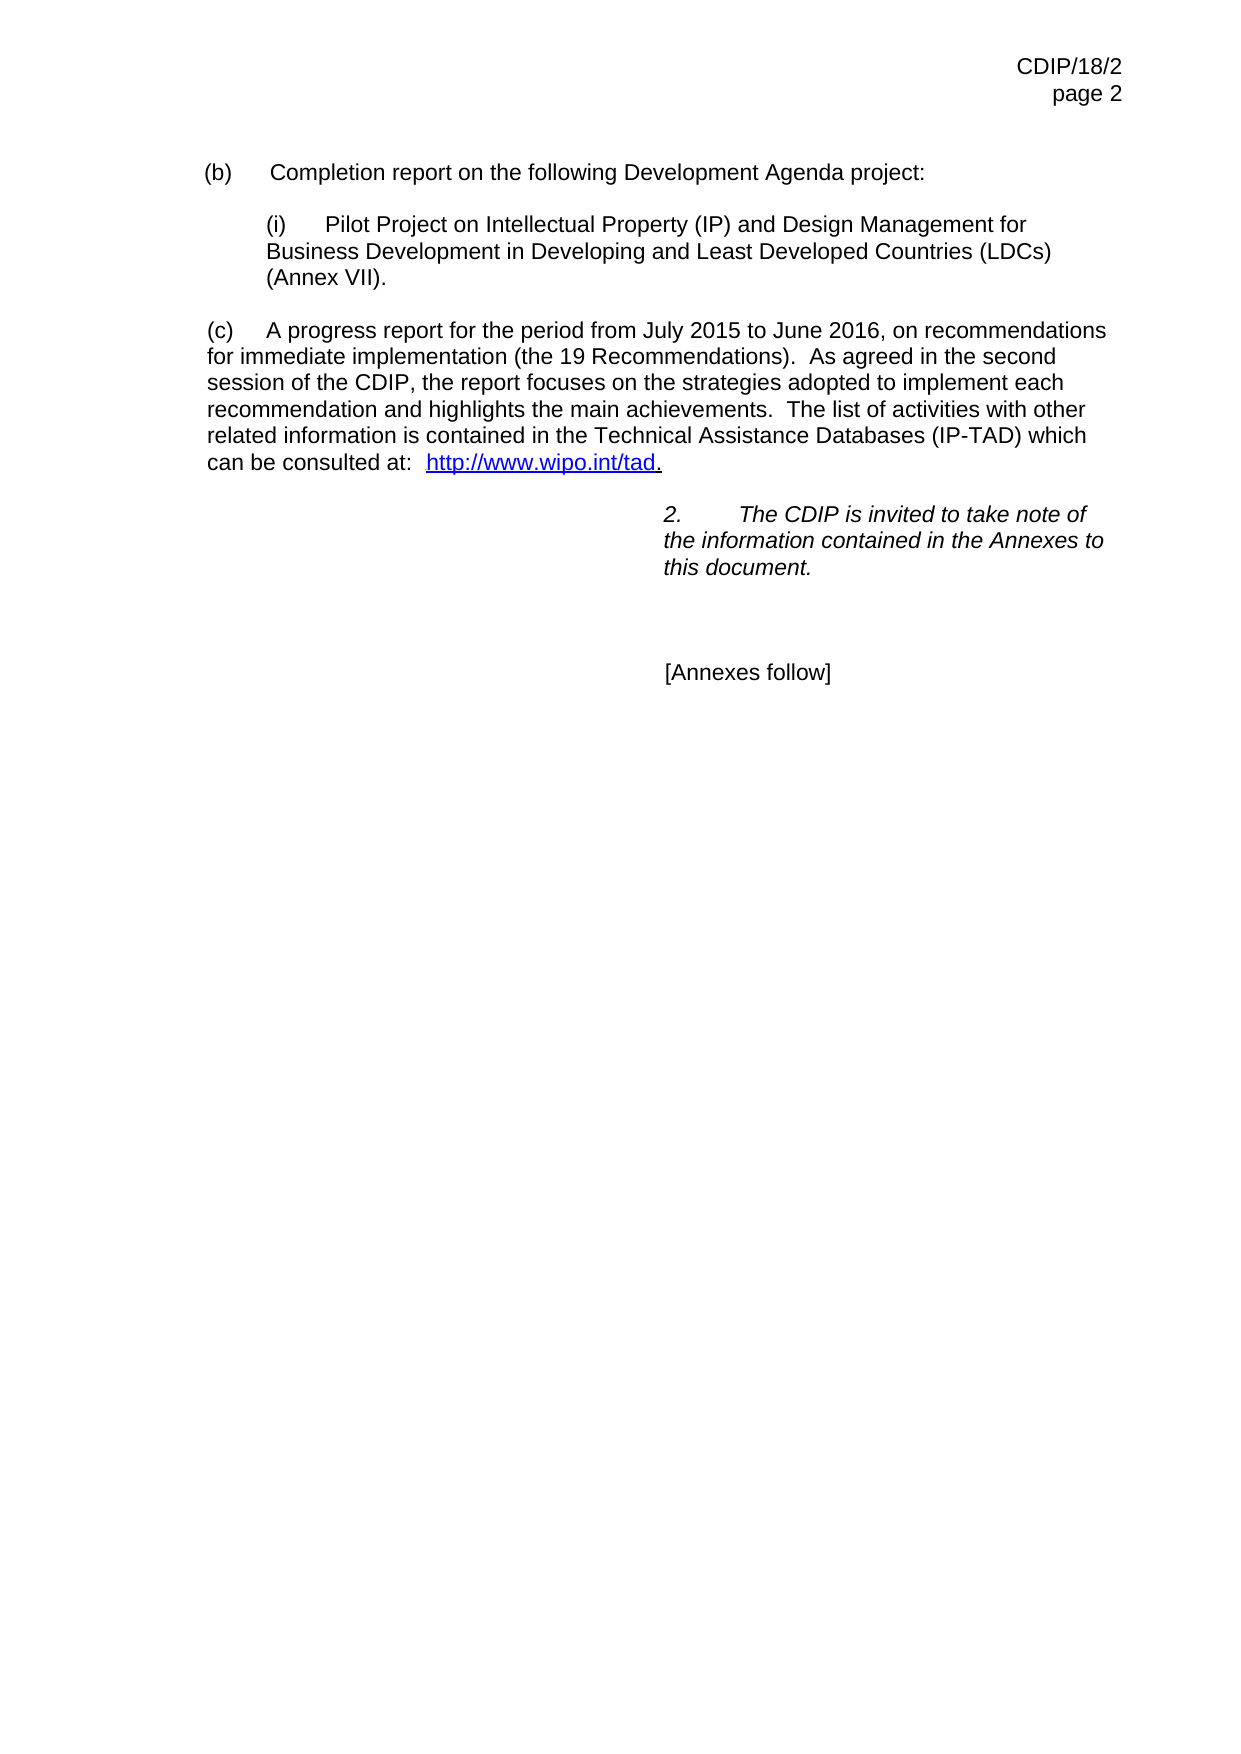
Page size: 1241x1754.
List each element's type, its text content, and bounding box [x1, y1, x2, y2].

text [Annexes follow] [664, 659, 1122, 686]
text 2. The CDIP is invited to take note of the information contained in the Annexes to this document. [663, 501, 1122, 580]
list Pilot Project on Intellectual Property (IP) and Design Management for Business Development in Developing and Least Developed Countries (LDCs) (Annex VII). [266, 211, 1122, 290]
list (c) A progress report for the period from July 2015 to June 2016, on recommendations for immediate implementation (the 19 Recommendations). As agreed in the second session of the CDIP, the report focuses on the strategies adopted to implement each recommendation and highlights the main achievements. The list of activities with other related information is contained in the Technical Assistance Databases (IP-TAD) which can be consulted at: Hhttp://www.wipo.int/tad. [207, 317, 1122, 475]
list Completion report on the following Development Agenda project: [204, 158, 1122, 185]
